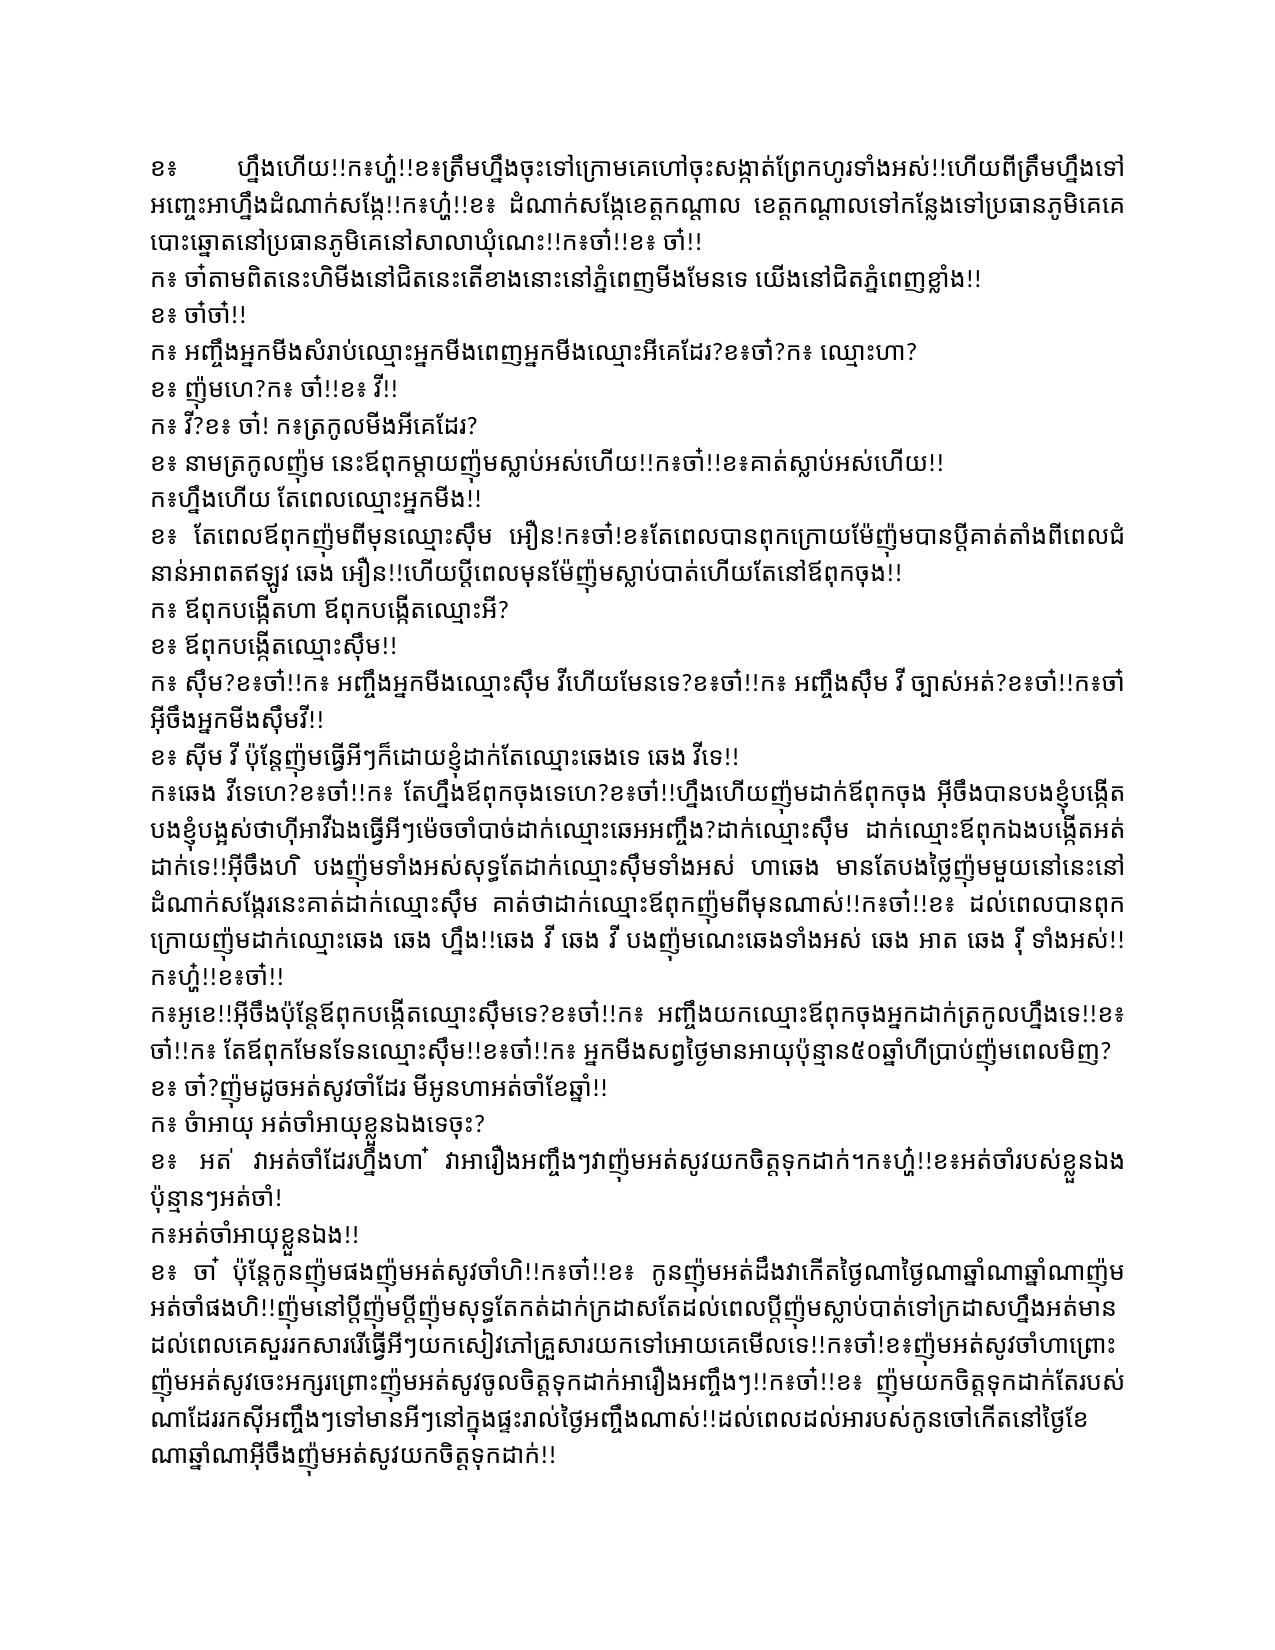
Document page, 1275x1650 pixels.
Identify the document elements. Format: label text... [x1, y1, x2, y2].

text ក៖ អញ្ចឹងអ្នកមីងសំរាប់ឈ្មោះអ្នកមីងពេញអ្នកមីងឈ្មោះអីគេដែរ?ខ​៖ចា៎?ក៖ ឈ្មោះហា? [150, 334, 1125, 368]
text ខ៖ នាមត្រកូលញ៉ុម នេះឪពុកម្តាយញ៉ុមស្លាប់អស់ហើយ!!ក៖ចា៎!!ខ៖គាត់ស្លាប់អស់ហើយ!! [150, 444, 1125, 478]
text ក៖ វី?ខ៖ ចា៎! ក៖ត្រកូលមីងអីគេដែរ? [150, 407, 1125, 441]
text ខ៖ អត់ វាអត់ចាំដែរហ្នឹងហា៎ វាអារឿងអញ្ចឹងៗវាញ៉ុមអត់សូវយកចិត្តទុកដាក់។ក៖ហ្ហ៎!!ខ៖អត់ចាំរបស់ខ្លួនឯងប៉ុន្មានៗអត់ចាំ! [150, 1143, 1125, 1214]
text ក៖អូខេ!!អ៊ីចឹងប៉ុន្តែឪពុកបង្កើតឈ្មោះស៊ឹមទេ?ខ៖ចា៎!!ក៖ អញ្ចឹងយកឈ្មោះឪពុកចុងអ្នកដាក់ត្រកូលហ្នឹងទេ!!ខ៖ចា៎!!ក៖ តែឪពុកមែនទែនឈ្មោះស៊ឹម!!ខ៖ចា៎!!ក៖ អ្នកមីងសព្វថ្ងៃមានអាយុប៉ុន្មាន៥០ឆ្នាំហីប្រាប់ញ៉ុមពេលមិញ? [150, 996, 1125, 1067]
text ក៖អត់ចាំអាយុខ្លួនឯង!! [150, 1216, 1125, 1250]
text ក៖ ឪពុកបង្កើតហា ឪពុកបង្កើតឈ្មោះអី? [150, 591, 1125, 625]
text ខ៖ ចា៎?ញ៉ុមដូចអត់សូវចាំដែរ មីអូនហាអត់ចាំខែឆ្នាំ!! [150, 1069, 1125, 1103]
text ក៖ហ្នឹងហើយ តែពេលឈ្មោះអ្នកមីង!! [150, 481, 1125, 515]
text ក៖ ចា៎តាមពិតនេះហិមីងនៅជិតនេះតើខាងនោះនៅភ្នំពេញមីងមែនទេ យើងនៅជិតភ្នំពេញខ្លាំង!! [150, 260, 1125, 294]
text ក៖ឆេង វីទេហេ?ខ៖ចា៎!!ក៖ តែហ្នឹងឪពុកចុងទេហេ?ខ៖ចា៎!!ហ្នឹងហើយញ៉ុមដាក់ឪពុកចុង អ៊ីចឹងបានបងខ្ញុំបង្កើតបងខ្ញុំបង្អស់ថាហ៊ីអាវីឯងធ្វើអីៗម៉េចចាំបាច់ដាក់ឈ្មោះឆេអអញ្ចឹង?ដាក់ឈ្មោះស៊ឹម ដាក់ឈ្មោះឪពុកឯងបង្កើតអត់ដាក់ទេ!!អ៊ីចឹងហិ បងញ៉ុមទាំងអស់សុទ្ធតែដាក់ឈ្មោះស៊ឹមទាំងអស់ ហាឆេង មានតែបងថ្លៃញ៉ុមមួយនៅនេះនៅដំណាក់សង្កែរនេះគាត់ដាក់ឈ្មោះស៊ឹម គាត់ថាដាក់ឈ្មោះឪពុកញ៉ុមពីមុនណាស់!!ក៖ចា៎!!ខ៖ ដល់ពេលបានពុកក្រោយញ៉ុមដាក់ឈ្មោះឆេង ឆេង ហ្នឹង!!ឆេង វី ឆេង វី បងញ៉ុមណេះឆេងទាំងអស់ ឆេង អាត ឆេង រ៉ី ទាំងអស់!!ក៖ហ្ហ៎!!ខ៖ចា៎!! [150, 775, 1125, 993]
text ខ៖ ចា៎ចា៎!! [150, 297, 1125, 331]
text ខ៖ ហ្នឹងហើយ!!ក៖ហ្ហ៎!!ខ៖ត្រឹមហ្នឹងចុះទៅក្រោមគេហៅចុះសង្កាត់ព្រែកហូរទាំងអស់!!ហើយពីត្រឹមហ្នឹងទៅអញ្ចេះអាហ្នឹងដំណាក់សង្កែ!!ក៖ហ្ហ៎!!ខ៖ ដំណាក់សង្កែខេត្តកណ្តាល ខេត្តកណ្តាលទៅកន្លែងទៅប្រធានភូមិគេគេបោះឆ្នោតនៅប្រធានភូមិគេនៅសាលាឃុំណេះ!!ក៖ចា៎!!ខ៖ ចា៎!! [150, 150, 1125, 258]
text ខ៖ ចា៎ ប៉ុន្តែកូនញ៉ុមផងញ៉ុមអត់សូវចាំហិ!!ក៖ចា៎!!ខ៖ កូនញ៉ុមអត់ដឹងវាកើតថ្ងៃណាថ្ងៃណាឆ្នាំណាឆ្នាំណាញ៉ុមអត់ចាំផងហិ!!ញ៉ុមនៅប្តីញ៉ុមប្តីញ៉ុមសុទ្ធតែកត់ដាក់ក្រដាសតែដល់ពេលប្តីញ៉ុមស្លាប់បាត់ទៅក្រដាសហ្នឹងអត់មាន ដល់ពេលគេសួររកសាររើធ្វើអីៗយកសៀវភៅគ្រួសារយកទៅអោយគេមើលទេ!!ក៖​ចា៎!ខ៖ញ៉ុមអត់សូវចាំហាព្រោះញ៉ុមអត់សូវចេះអក្សរព្រោះញ៉ុមអត់សូវចូលចិត្តទុកដាក់អារឿងអញ្ចឹងៗ!!ក៖ចា៎!!ខ៖ ញ៉ុមយកចិត្តទុកដាក់តែរបស់ណាដែររកស៊ីអញ្ចឹងៗទៅមានអីៗនៅក្នុងផ្ទះរាល់ថ្ងៃអញ្ចឹងណាស់!!ដល់ពេលដល់អារបស់កូនចៅកើតនៅថ្ងៃខែណាឆ្នាំណាអ៊ីចឹងញ៉ុមអត់សូវយកចិត្តទុកដាក់!! [150, 1253, 1125, 1471]
text ក៖ ស៊ឹម?ខ៖ចា៎!!ក៖ អញ្ចឹងអ្នកមីងឈ្មោះស៊ឹម វីហើយមែនទេ?ខ៖ចា៎!!ក៖ អញ្ចឹងស៊ឹម វី ច្បាស់អត់?ខ៖ចា៎!!ក៖ចា៎អ៊ីចឹងអ្នកមីងស៊ឹមវី!! [150, 665, 1125, 736]
text ខ៖ ស៊ីម វី ប៉ុន្តែញ៉ុមធ្វើអីៗក៏ដោយខ្ញុំដាក់តែឈ្មោះឆេងទេ ឆេង វីទេ!! [150, 738, 1125, 772]
text ខ៖ តែពេលឪពុកញ៉ុមពីមុនឈ្មោះស៊ឹម អឿន!ក៖ចា៎!ខ៖តែពេលបានពុកក្រោយម៉ែញ៉ុមបានប្តីគាត់តាំងពីពេលជំនាន់អាពតឥឡូវ ឆេង អឿន!!ហើយប្តីពេលមុនម៉ែញ៉ុមស្លាប់បាត់ហើយតែនៅឪពុកចុង!! [150, 518, 1125, 588]
text ក៖ ចំាអាយុ អត់ចាំអាយុខ្លួនឯងទេចុះ? [150, 1106, 1125, 1140]
text ខ៖ ញ៉ុមហេ?ក៖ ចា៎!!ខ៖ វី!! [150, 371, 1125, 405]
text ខ៖ ឪពុកបង្កើតឈ្មោះស៊ឹម!! [150, 628, 1125, 662]
